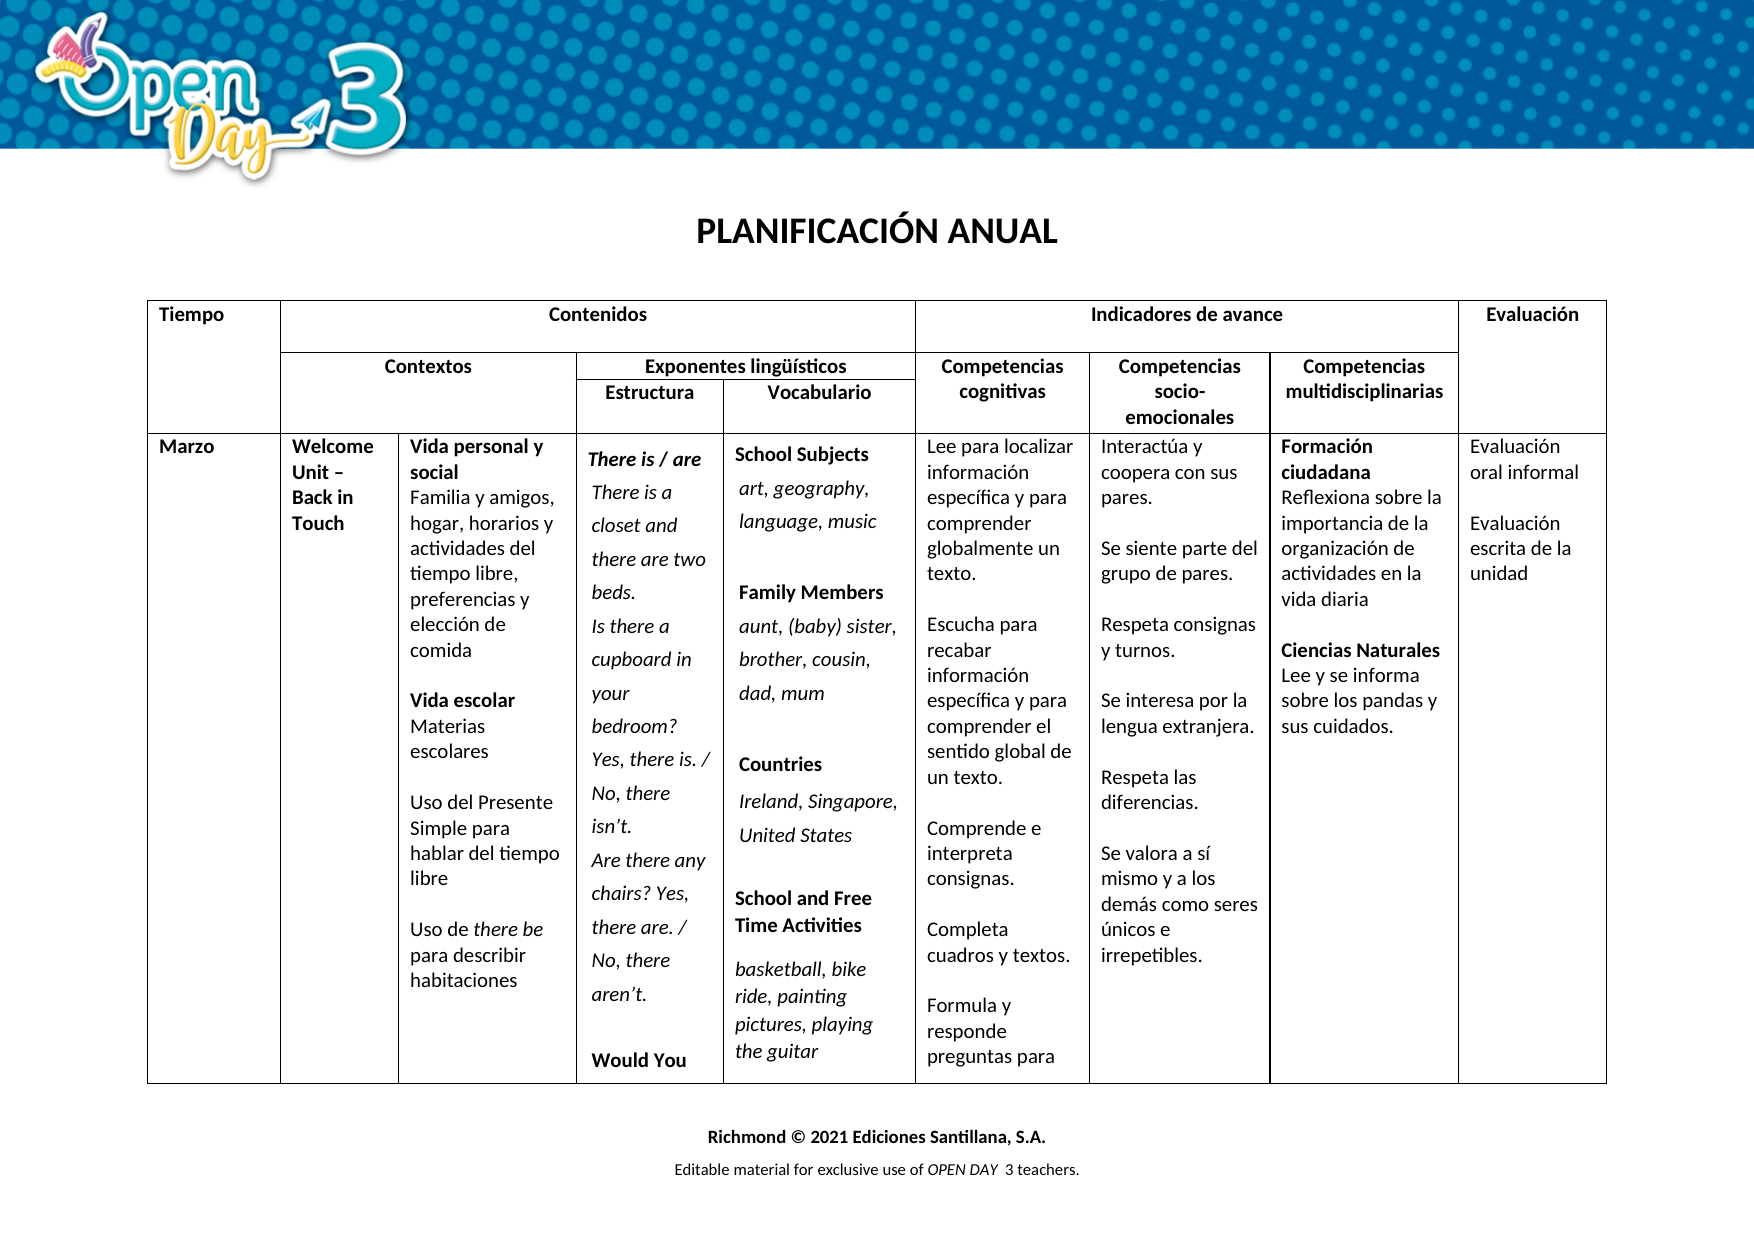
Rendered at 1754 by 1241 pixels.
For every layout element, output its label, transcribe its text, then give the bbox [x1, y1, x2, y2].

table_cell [1459, 434, 1606, 1083]
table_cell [399, 434, 576, 1083]
table_cell Contextos [281, 353, 576, 432]
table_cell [1090, 434, 1269, 1083]
table_cell Vocabulario [724, 380, 915, 432]
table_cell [1271, 434, 1458, 1083]
table_cell Competencias socio-emocionales [1090, 353, 1269, 432]
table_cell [281, 434, 398, 1083]
table_cell Competencias multidisciplinarias [1271, 353, 1458, 432]
table_cell Competencias cognitivas [916, 353, 1089, 432]
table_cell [724, 434, 915, 1083]
table_header Evaluación [1459, 301, 1606, 432]
table_header Contenidos [281, 301, 915, 352]
picture [0, 0, 1754, 218]
text PLANIFICACIÓN ANUAL [148, 207, 1606, 253]
table_header Tiempo [148, 301, 280, 432]
table_cell Exponentes lingüísticos [577, 353, 915, 378]
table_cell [577, 434, 723, 1083]
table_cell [916, 434, 1089, 1083]
table_cell Estructura [577, 380, 723, 432]
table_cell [148, 434, 280, 1083]
table_header Indicadores de avance [916, 301, 1458, 352]
